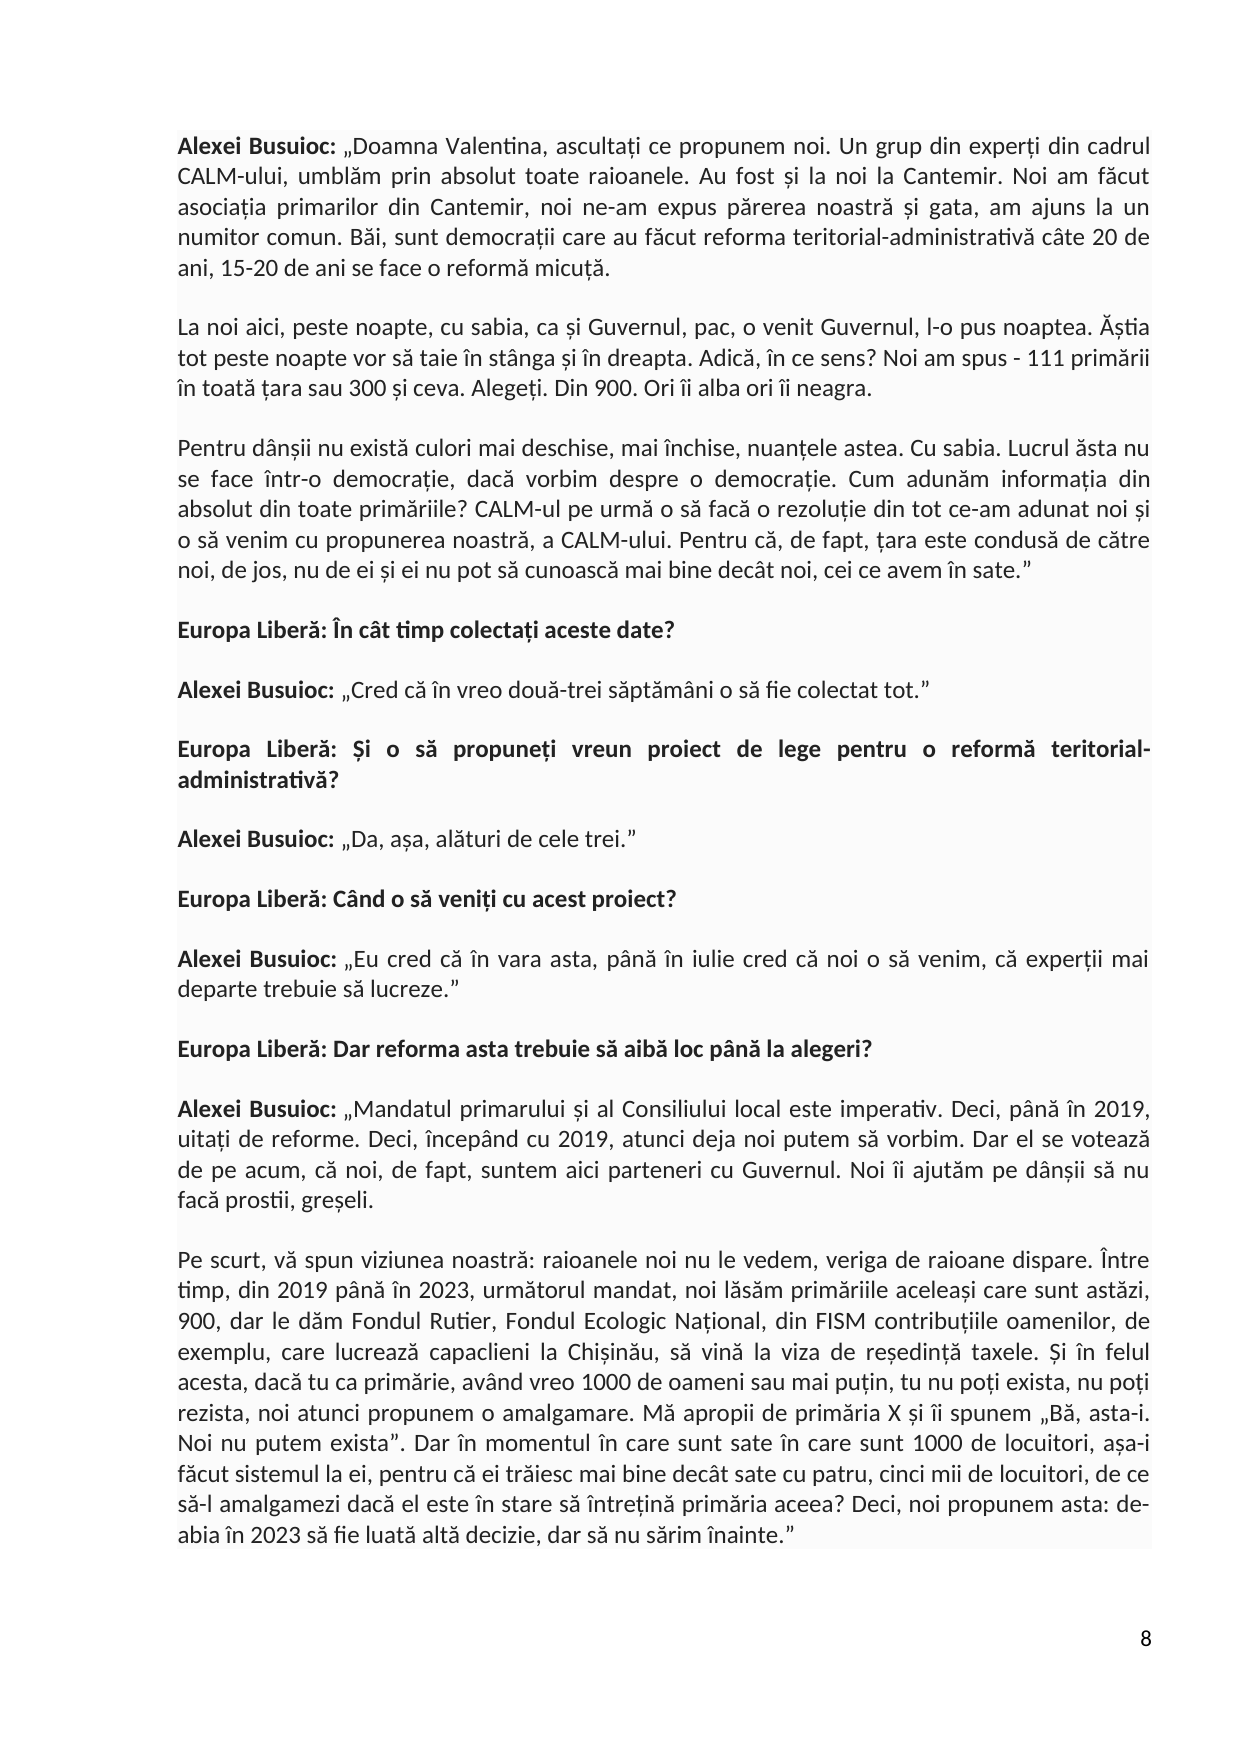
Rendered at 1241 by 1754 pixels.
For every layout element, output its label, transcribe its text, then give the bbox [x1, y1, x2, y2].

text Pentru dânșii nu există culori mai deschise, mai închise, nuanțele astea. Cu sabia. Lucrul ăsta nu se face într-o democrație, dacă vorbim despre o democrație. Cum adunăm informația din absolut din toate primăriile? CALM-ul pe urmă o să facă o rezoluție din tot ce-am adunat noi și o să venim cu propunerea noastră, a CALM-ului. Pentru că, de fapt, țara este condusă de către noi, de jos, nu de ei și ei nu pot să cunoască mai bine decât noi, cei ce avem în sate.” [177, 432, 1152, 585]
text Alexei Busuioc: „Doamna Valentina, ascultați ce propunem noi. Un grup din experți din cadrul CALM-ului, umblăm prin absolut toate raioanele. Au fost și la noi la Cantemir. Noi am făcut asociația primarilor din Cantemir, noi ne-am expus părerea noastră și gata, am ajuns la un numitor comun. Băi, sunt democrații care au făcut reforma teritorial-administrativă câte 20 de ani, 15-20 de ani se face o reformă micuță. [177, 130, 1152, 282]
text Alexei Busuioc: „Mandatul primarului și al Consiliului local este imperativ. Deci, până în 2019, uitați de reforme. Deci, începând cu 2019, atunci deja noi putem să vorbim. Dar el se votează de pe acum, că noi, de fapt, suntem aici parteneri cu Guvernul. Noi îi ajutăm pe dânșii să nu facă prostii, greșeli. [177, 1093, 1152, 1215]
text Alexei Busuioc: „Da, așa, alături de cele trei.” [177, 824, 1152, 854]
text La noi aici, peste noapte, cu sabia, ca și Guvernul, pac, o venit Guvernul, l-o pus noaptea. Ăștia tot peste noapte vor să taie în stânga și în dreapta. Adică, în ce sens? Noi am spus - 111 primării în toată țara sau 300 și ceva. Alegeți. Din 900. Ori îi alba ori îi neagra. [177, 312, 1152, 403]
text Alexei Busuioc: „Eu cred că în vara asta, până în iulie cred că noi o să venim, că experții mai departe trebuie să lucreze.” [177, 943, 1152, 1004]
text Europa Liberă: Și o să propuneți vreun proiect de lege pentru o reformă teritorial-administrativă? [177, 733, 1152, 794]
text Europa Liberă: Când o să veniți cu acest proiect? [177, 883, 1152, 914]
text Europa Liberă: Dar reforma asta trebuie să aibă loc până la alegeri? [177, 1033, 1152, 1064]
text Alexei Busuioc: „Cred că în vreo două-trei săptămâni o să fie colectat tot.” [177, 674, 1152, 704]
text Europa Liberă: În cât timp colectați aceste date? [177, 614, 1152, 644]
text Pe scurt, vă spun viziunea noastră: raioanele noi nu le vedem, veriga de raioane dispare. Între timp, din 2019 până în 2023, următorul mandat, noi lăsăm primăriile aceleași care sunt astăzi, 900, dar le dăm Fondul Rutier, Fondul Ecologic Național, din FISM contribuțiile oamenilor, de exemplu, care lucrează capaclieni la Chișinău, să vină la viza de reședință taxele. Și în felul acesta, dacă tu ca primărie, având vreo 1000 de oameni sau mai puțin, tu nu poți exista, nu poți rezista, noi atunci propunem o amalgamare. Mă apropii de primăria X și îi spunem „Bă, asta-i. Noi nu putem exista”. Dar în momentul în care sunt sate în care sunt 1000 de locuitori, așa-i făcut sistemul la ei, pentru că ei trăiesc mai bine decât sate cu patru, cinci mii de locuitori, de ce să-l amalgamezi dacă el este în stare să întrețină primăria aceea? Deci, noi propunem asta: de-abia în 2023 să fie luată altă decizie, dar să nu sărim înainte.” [177, 1244, 1152, 1549]
